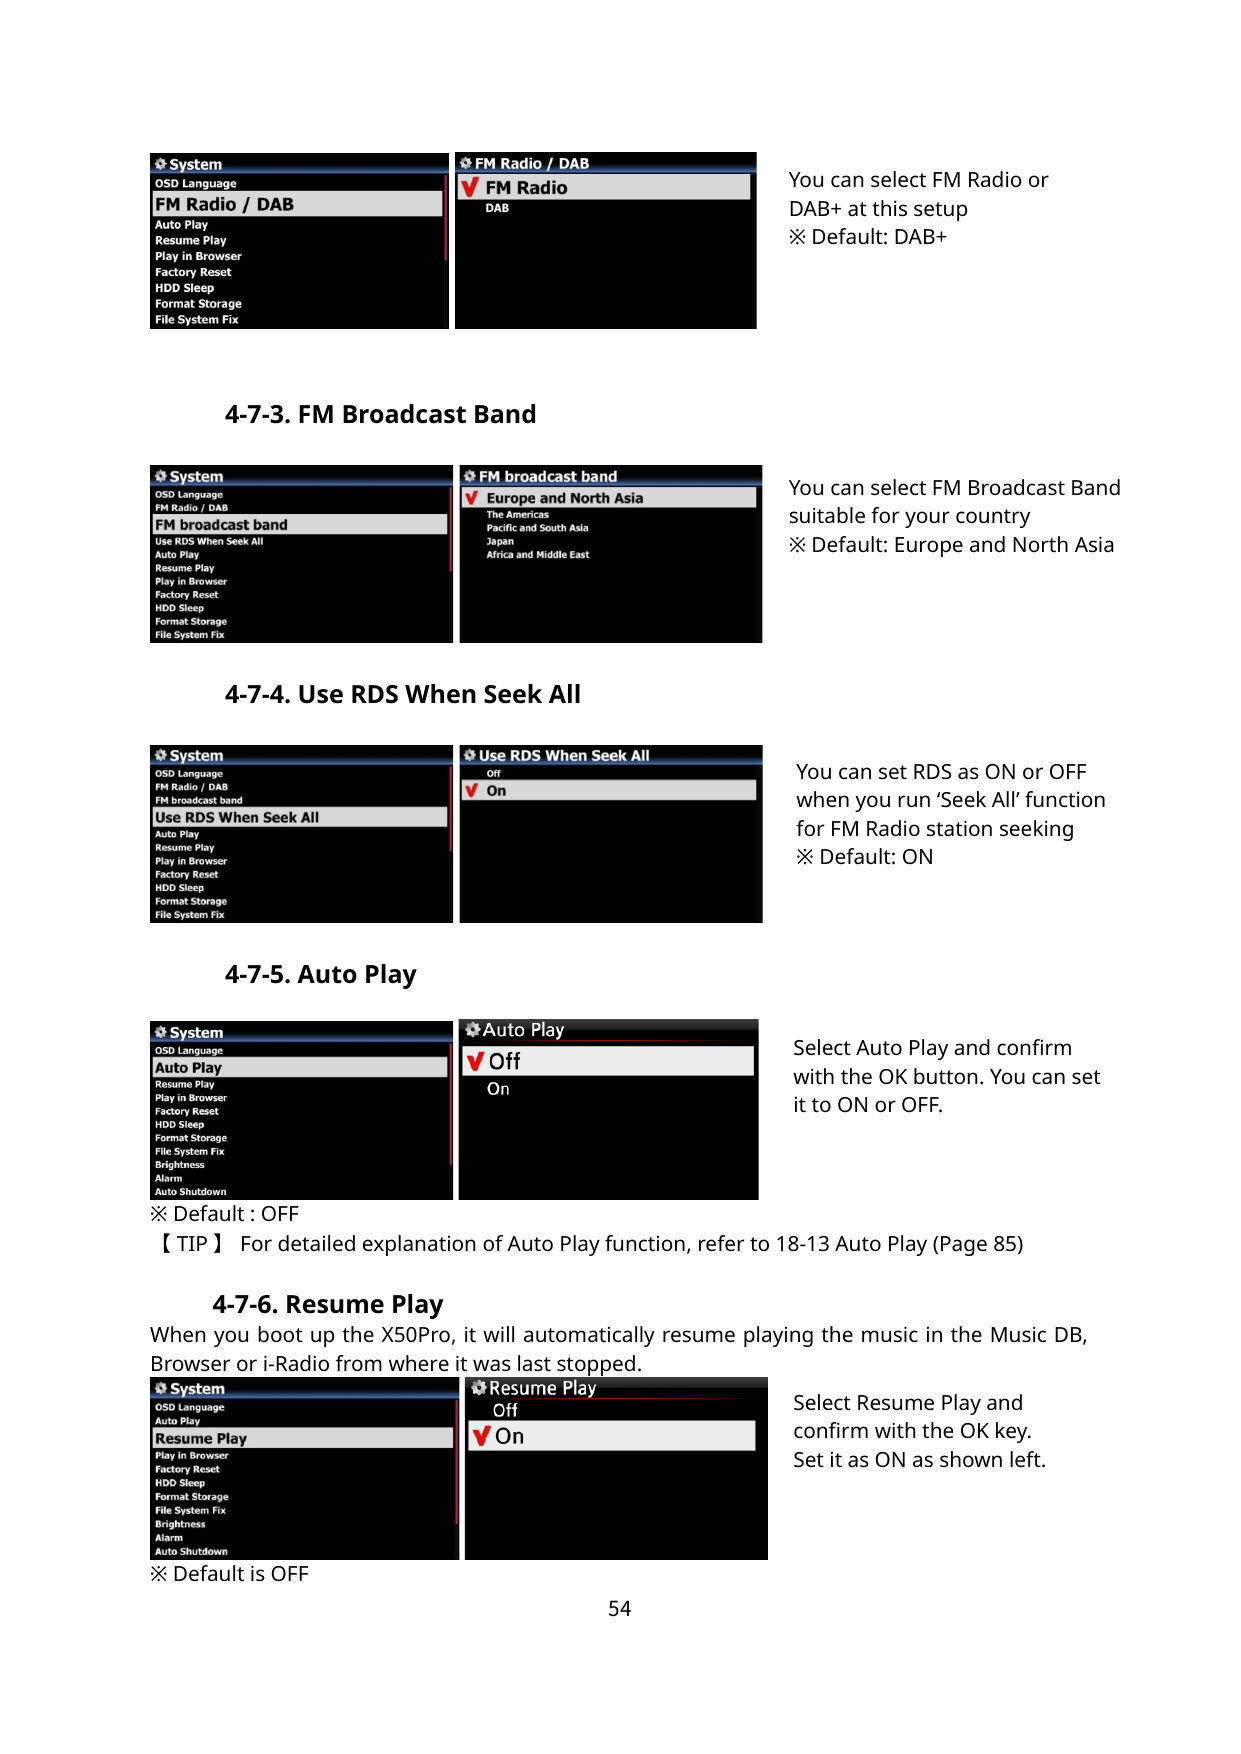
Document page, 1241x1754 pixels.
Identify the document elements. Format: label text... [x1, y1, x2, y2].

text ※ Default : OFF [150, 1199, 1090, 1228]
text ※ Default is OFF [150, 1559, 1090, 1588]
text 4-7-5. Auto Play [150, 957, 1090, 991]
picture [150, 1377, 460, 1560]
text 4-7-3. FM Broadcast Band [150, 397, 1090, 431]
picture [459, 745, 763, 923]
picture [455, 152, 757, 329]
text 4-7-6. Resume Play [150, 1286, 1090, 1320]
picture [150, 1021, 454, 1200]
text 4-7-4. Use RDS When Seek All [150, 677, 1090, 711]
picture [150, 153, 449, 329]
text 【 TIP 】 For detailed explanation of Auto Play function, refer to 18-13 Auto Play (Page 85) [150, 1228, 1090, 1258]
text When you boot up the X50Pro, it will automatically resume playing the music in the Music DB, Browser or i-Radio from where it was last stopped. [150, 1320, 1090, 1377]
picture [150, 465, 454, 643]
picture [150, 745, 454, 923]
picture [464, 1377, 768, 1560]
picture [459, 465, 763, 643]
picture [458, 1019, 759, 1200]
